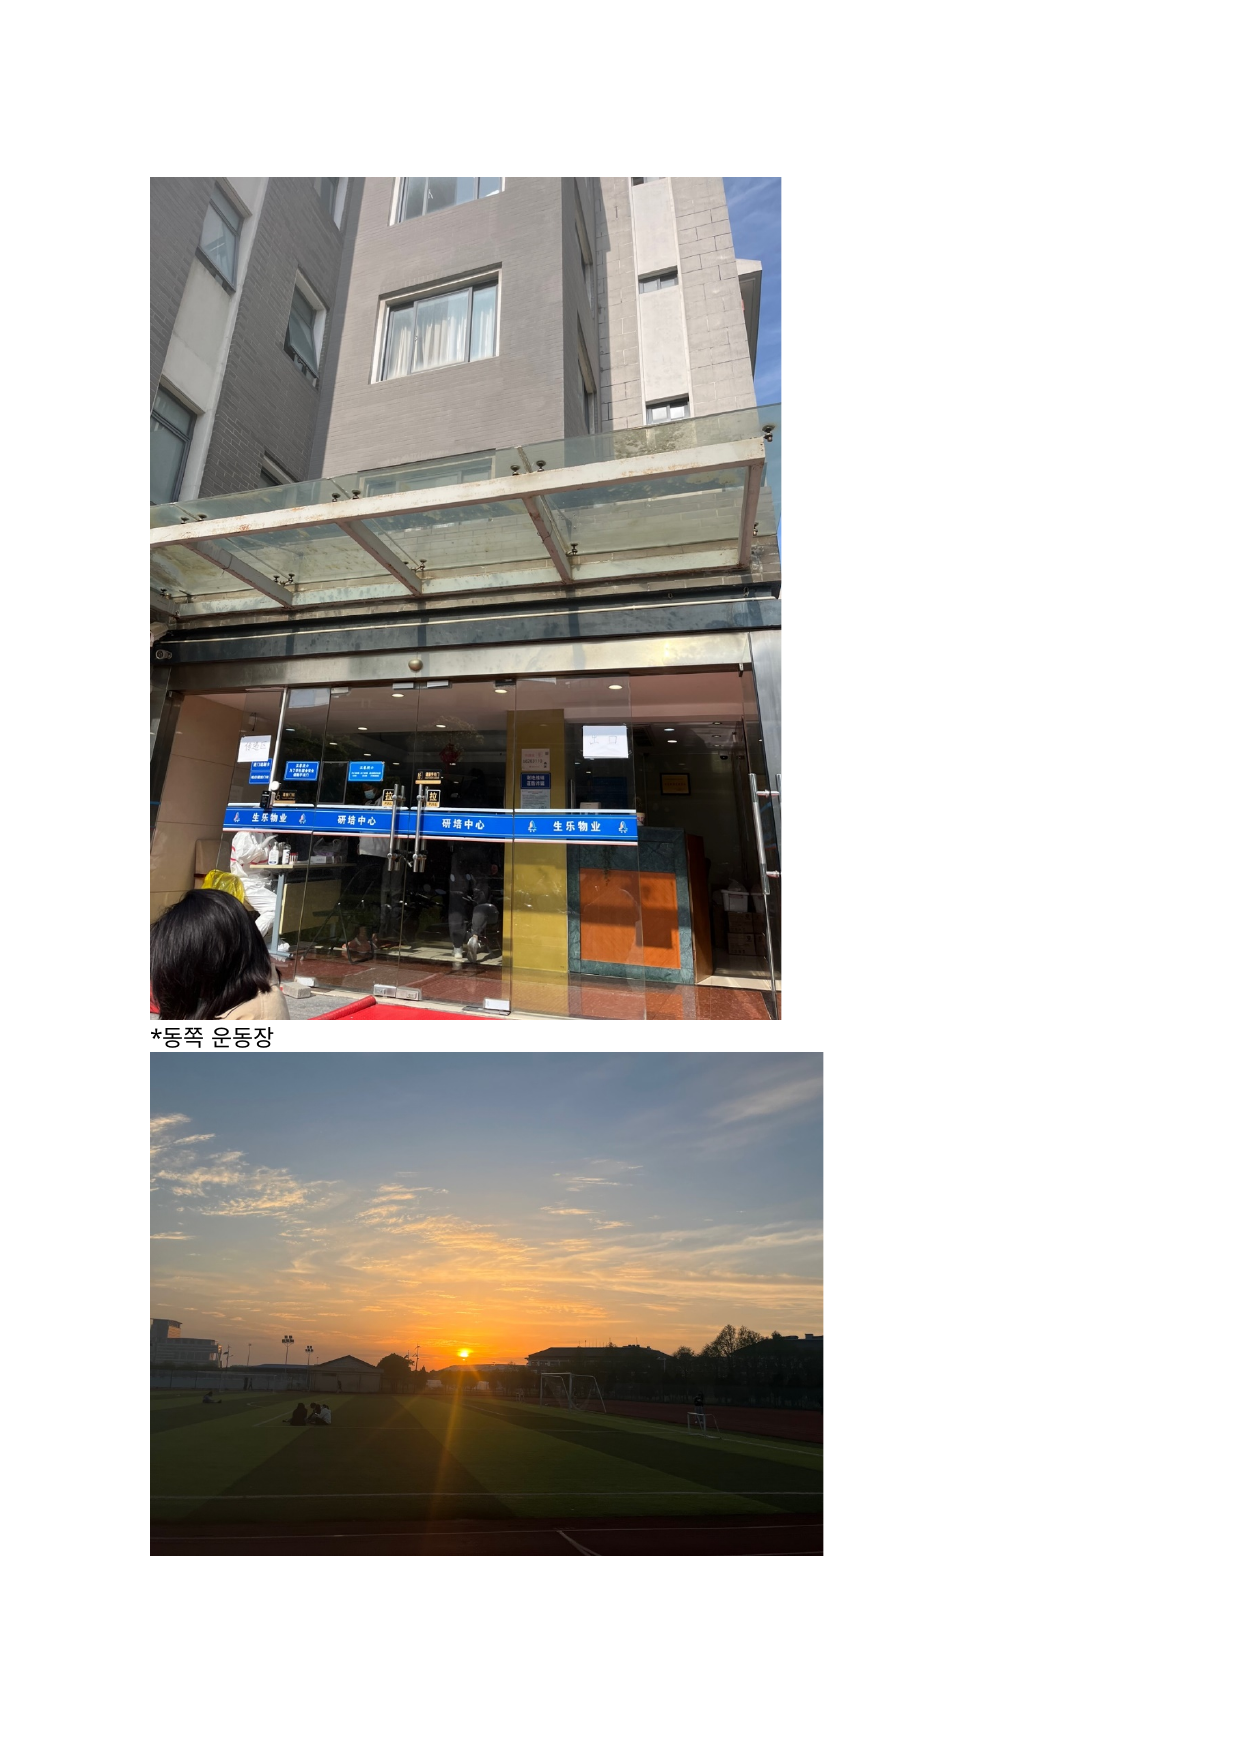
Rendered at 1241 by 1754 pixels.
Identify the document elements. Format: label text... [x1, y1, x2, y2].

text *동쪽 운동장 [150, 1019, 1090, 1053]
picture [150, 1052, 824, 1556]
picture [150, 177, 782, 1020]
